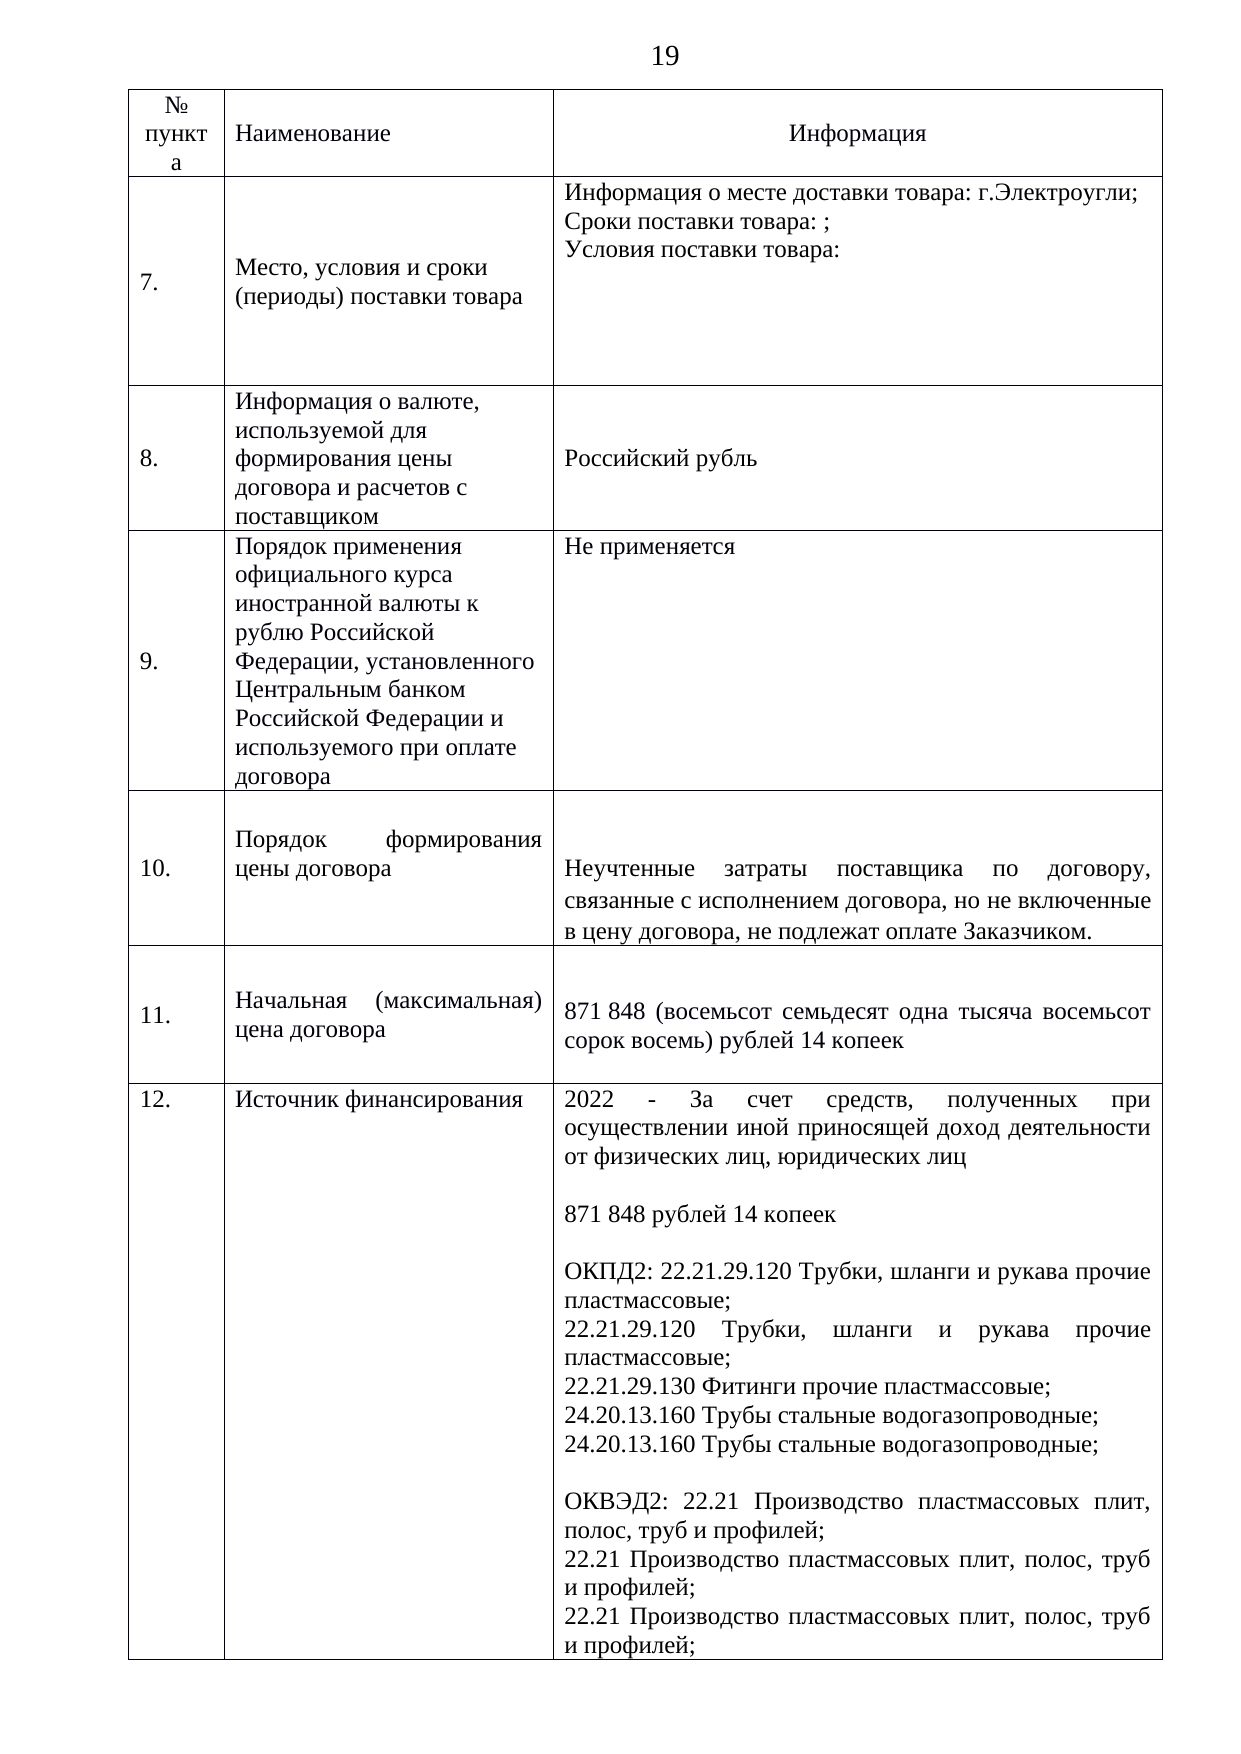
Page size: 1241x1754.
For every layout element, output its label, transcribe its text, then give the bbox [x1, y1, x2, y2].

table_cell Порядок формирования цены договора [225, 791, 553, 945]
table_cell [129, 946, 224, 1083]
table_cell [129, 531, 224, 789]
table_cell Источник финансирования [225, 1084, 553, 1659]
table_cell Начальная (максимальная) цена договора [225, 946, 553, 1083]
table_cell [129, 791, 224, 945]
table_cell [129, 1084, 224, 1659]
table_header Наименование [225, 90, 553, 176]
table_cell Место, условия и сроки (периоды) поставки товара [225, 177, 553, 385]
table_cell Не применяется [554, 531, 1162, 789]
table_cell Российский рубль [554, 386, 1162, 530]
table_header Информация [554, 90, 1162, 176]
table_cell 871 848 (восемьсот семьдесят одна тысяча восемьсот сорок восемь) рублей 14 копеек [554, 946, 1162, 1083]
table_cell [129, 177, 224, 385]
table_cell Информация о месте доставки товара: г.Электроугли; Сроки поставки товара: ; Условия поставки товара: [554, 177, 1162, 385]
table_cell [554, 1084, 1162, 1659]
table_cell Неучтенные затраты поставщика по договору, связанные с исполнением договора, но не включенные в цену договора, не подлежат оплате Заказчиком. [554, 791, 1162, 945]
table_header № пункта [129, 90, 224, 176]
table_cell Порядок применения официального курса иностранной валюты к рублю Российской Федерации, установленного Центральным банком Российской Федерации и используемого при оплате договора [225, 531, 553, 789]
table_cell Информация о валюте, используемой для формирования цены договора и расчетов с поставщиком [225, 386, 553, 530]
table_cell [129, 386, 224, 530]
